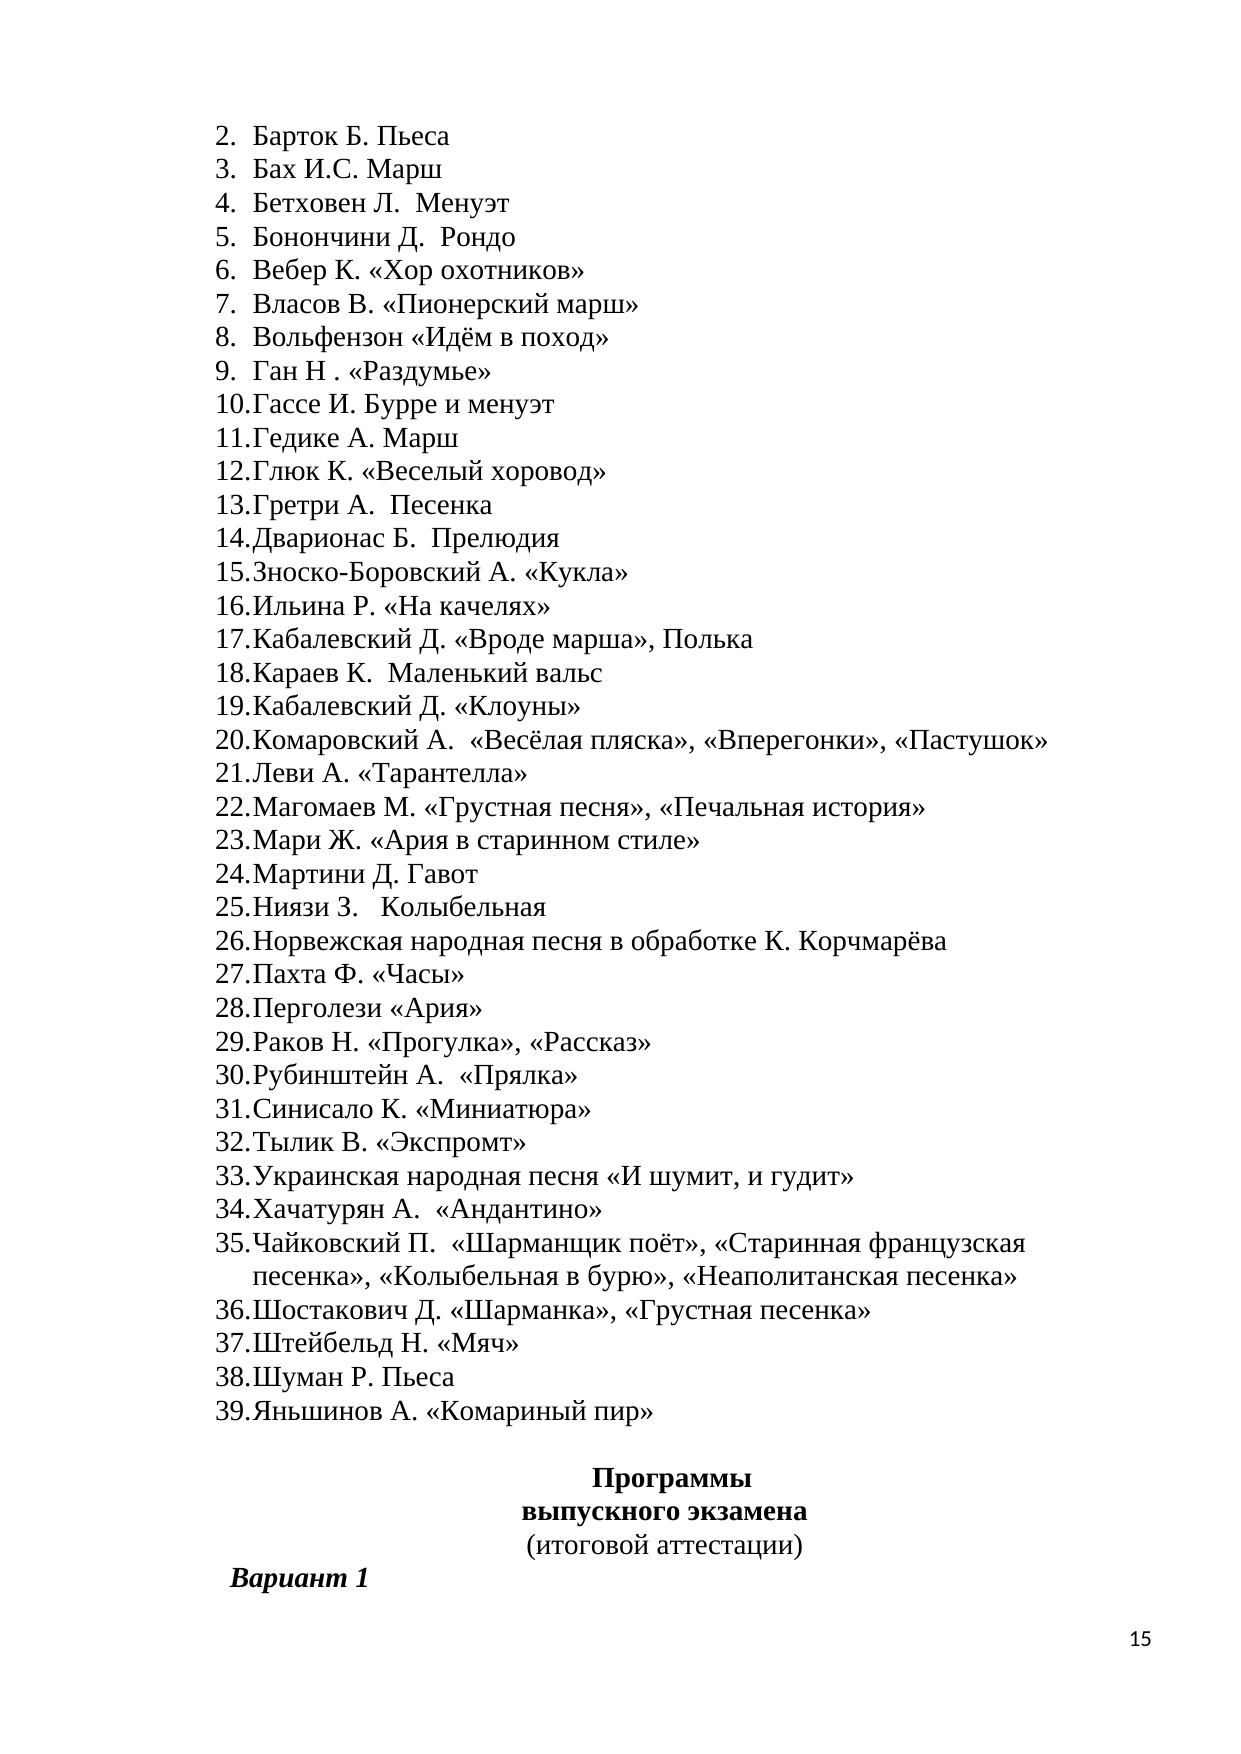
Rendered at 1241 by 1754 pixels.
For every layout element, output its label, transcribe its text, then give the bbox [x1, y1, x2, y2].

list Ган Н . «Раздумье» [215, 353, 1152, 386]
list Ильина Р. «На качелях» [215, 588, 1152, 621]
list Шостакович Д. «Шарманка», «Грустная песенка» [215, 1292, 1152, 1326]
list Глюк К. «Веселый хоровод» [215, 453, 1152, 487]
list Караев К. Маленький вальс [215, 655, 1152, 688]
text Вариант 1 [177, 1560, 1152, 1594]
list Кабалевский Д. «Вроде марша», Полька [215, 621, 1152, 655]
list Норвежская народная песня в обработке К. Корчмарёва [215, 923, 1152, 957]
list Вебер К. «Хор охотников» [215, 252, 1152, 286]
text выпускного экзамена [177, 1493, 1152, 1527]
list Комаровский А. «Весёлая пляска», «Вперегонки», «Пастушок» [215, 722, 1152, 755]
list Вольфензон «Идём в поход» [215, 319, 1152, 353]
list Украинская народная песня «И шумит, и гудит» [215, 1158, 1152, 1191]
list Бах И.С. Марш [215, 152, 1152, 185]
list Гедике А. Марш [215, 420, 1152, 453]
list Синисало К. «Миниатюра» [215, 1091, 1152, 1124]
list Магомаев М. «Грустная песня», «Печальная история» [215, 789, 1152, 822]
list Зноско-Боровский А. «Кукла» [215, 554, 1152, 588]
list Яньшинов А. «Комариный пир» [215, 1393, 1152, 1426]
list Власов В. «Пионерский марш» [215, 286, 1152, 319]
list Барток Б. Пьеса [215, 118, 1152, 152]
list Дварионас Б. Прелюдия [215, 521, 1152, 554]
list Перголези «Ария» [215, 990, 1152, 1024]
text (итоговой аттестации) [177, 1527, 1152, 1560]
list Шуман Р. Пьеса [215, 1359, 1152, 1393]
list Бонончини Д. Рондо [215, 219, 1152, 252]
list Кабалевский Д. «Клоуны» [215, 688, 1152, 722]
list Штейбельд Н. «Мяч» [215, 1326, 1152, 1359]
list Раков Н. «Прогулка», «Рассказ» [215, 1024, 1152, 1057]
list Ниязи З. Колыбельная [215, 889, 1152, 923]
list Чайковский П. «Шарманщик поёт», «Старинная французская песенка», «Колыбельная в бурю», «Неаполитанская песенка» [215, 1225, 1152, 1292]
list Рубинштейн А. «Прялка» [215, 1057, 1152, 1091]
list Гассе И. Бурре и менуэт [215, 386, 1152, 420]
list Гретри А. Песенка [215, 487, 1152, 521]
list Мартини Д. Гавот [215, 856, 1152, 889]
text Программы [177, 1460, 1152, 1493]
list Тылик В. «Экспромт» [215, 1124, 1152, 1158]
list Бетховен Л. Менуэт [215, 185, 1152, 219]
list Мари Ж. «Ария в старинном стиле» [215, 822, 1152, 856]
list Леви А. «Тарантелла» [215, 755, 1152, 789]
list Хачатурян А. «Андантино» [215, 1191, 1152, 1225]
list Пахта Ф. «Часы» [215, 957, 1152, 990]
